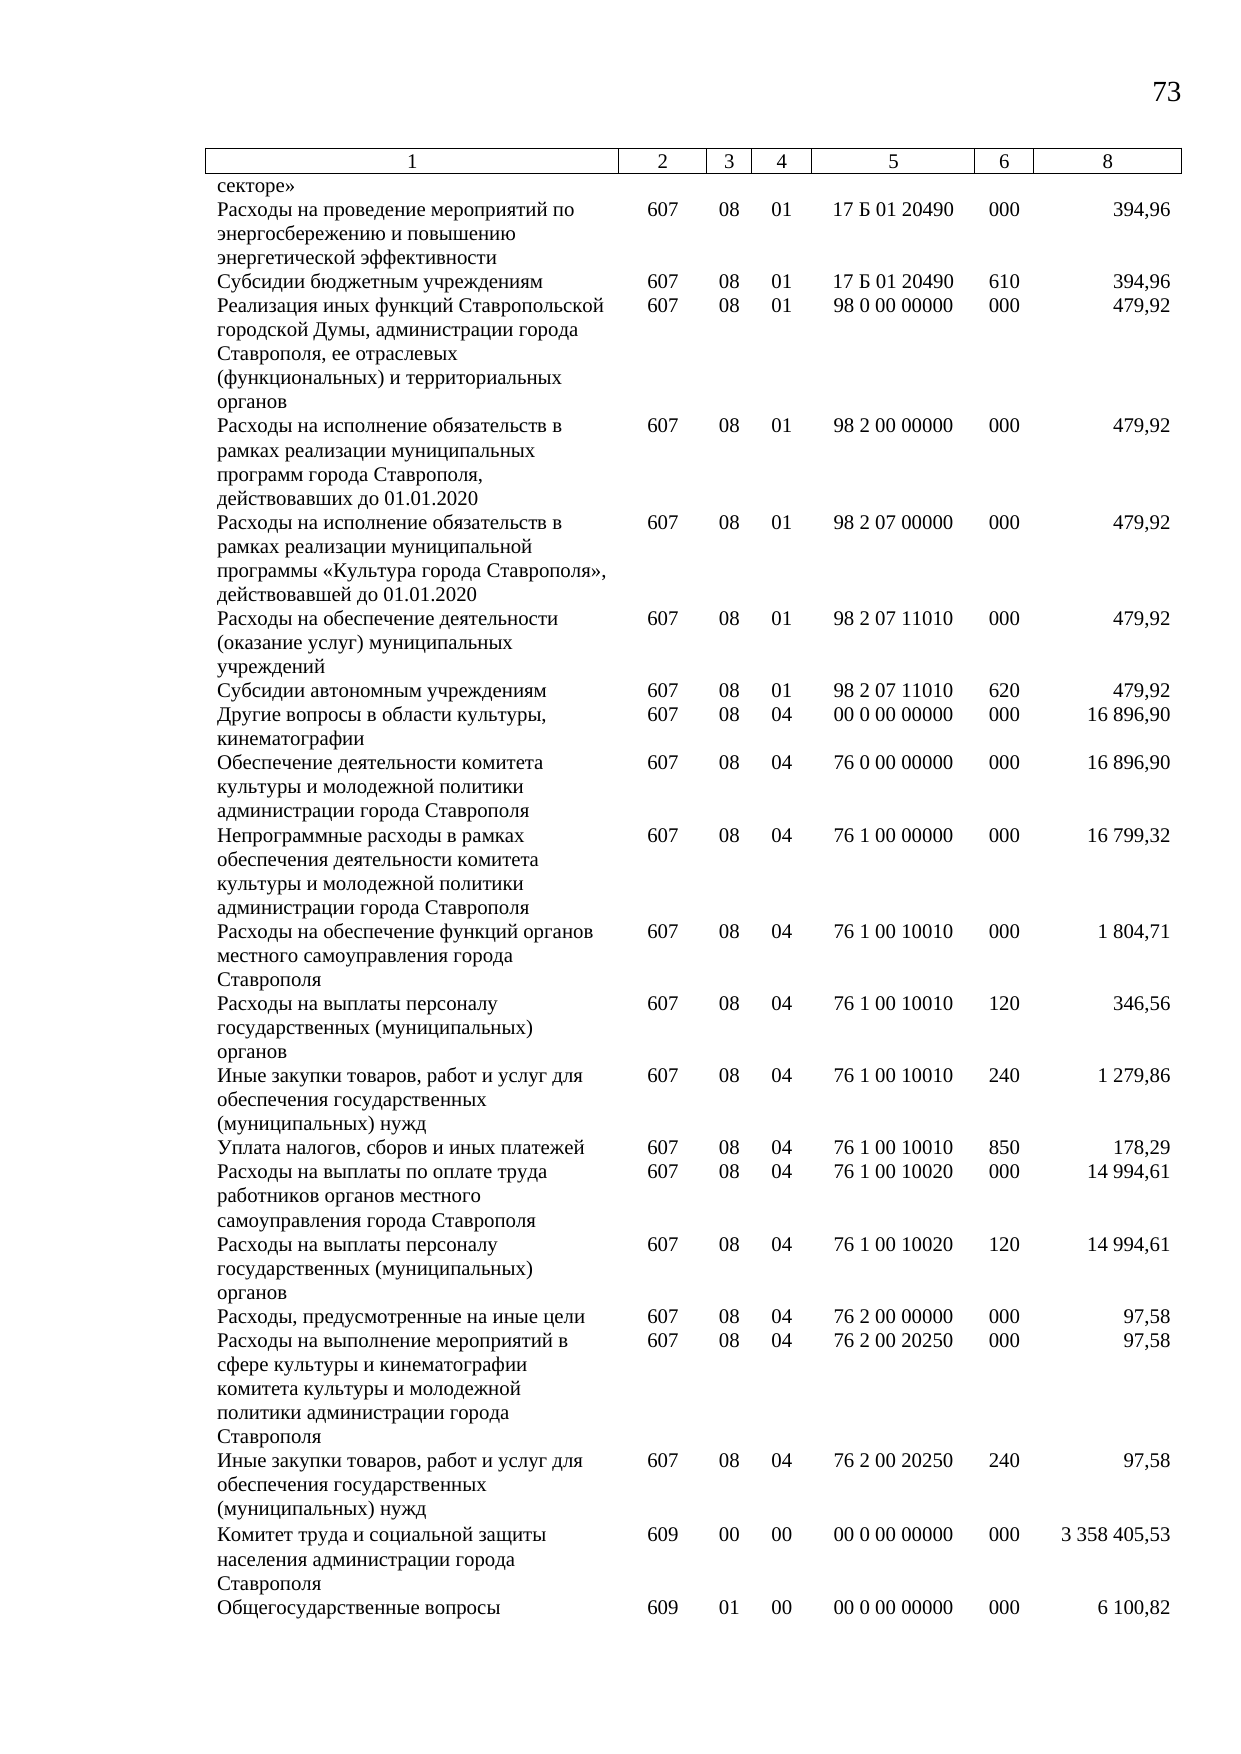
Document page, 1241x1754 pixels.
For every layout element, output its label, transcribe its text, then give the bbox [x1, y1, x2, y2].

table_header 1 [206, 149, 618, 173]
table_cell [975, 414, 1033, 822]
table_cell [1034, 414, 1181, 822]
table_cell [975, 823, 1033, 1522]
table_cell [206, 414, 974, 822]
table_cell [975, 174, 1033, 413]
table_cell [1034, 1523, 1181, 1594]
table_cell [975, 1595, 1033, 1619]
table_header 3 [707, 149, 751, 173]
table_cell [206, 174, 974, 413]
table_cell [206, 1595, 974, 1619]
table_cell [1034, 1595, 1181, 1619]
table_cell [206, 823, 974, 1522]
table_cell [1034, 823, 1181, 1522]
table_header 2 [619, 149, 706, 173]
table_header 6 [975, 149, 1033, 173]
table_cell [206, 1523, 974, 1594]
table_header 8 [1034, 149, 1181, 173]
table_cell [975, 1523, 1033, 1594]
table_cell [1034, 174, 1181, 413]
table_header 5 [812, 149, 974, 173]
table_header 4 [752, 149, 811, 173]
